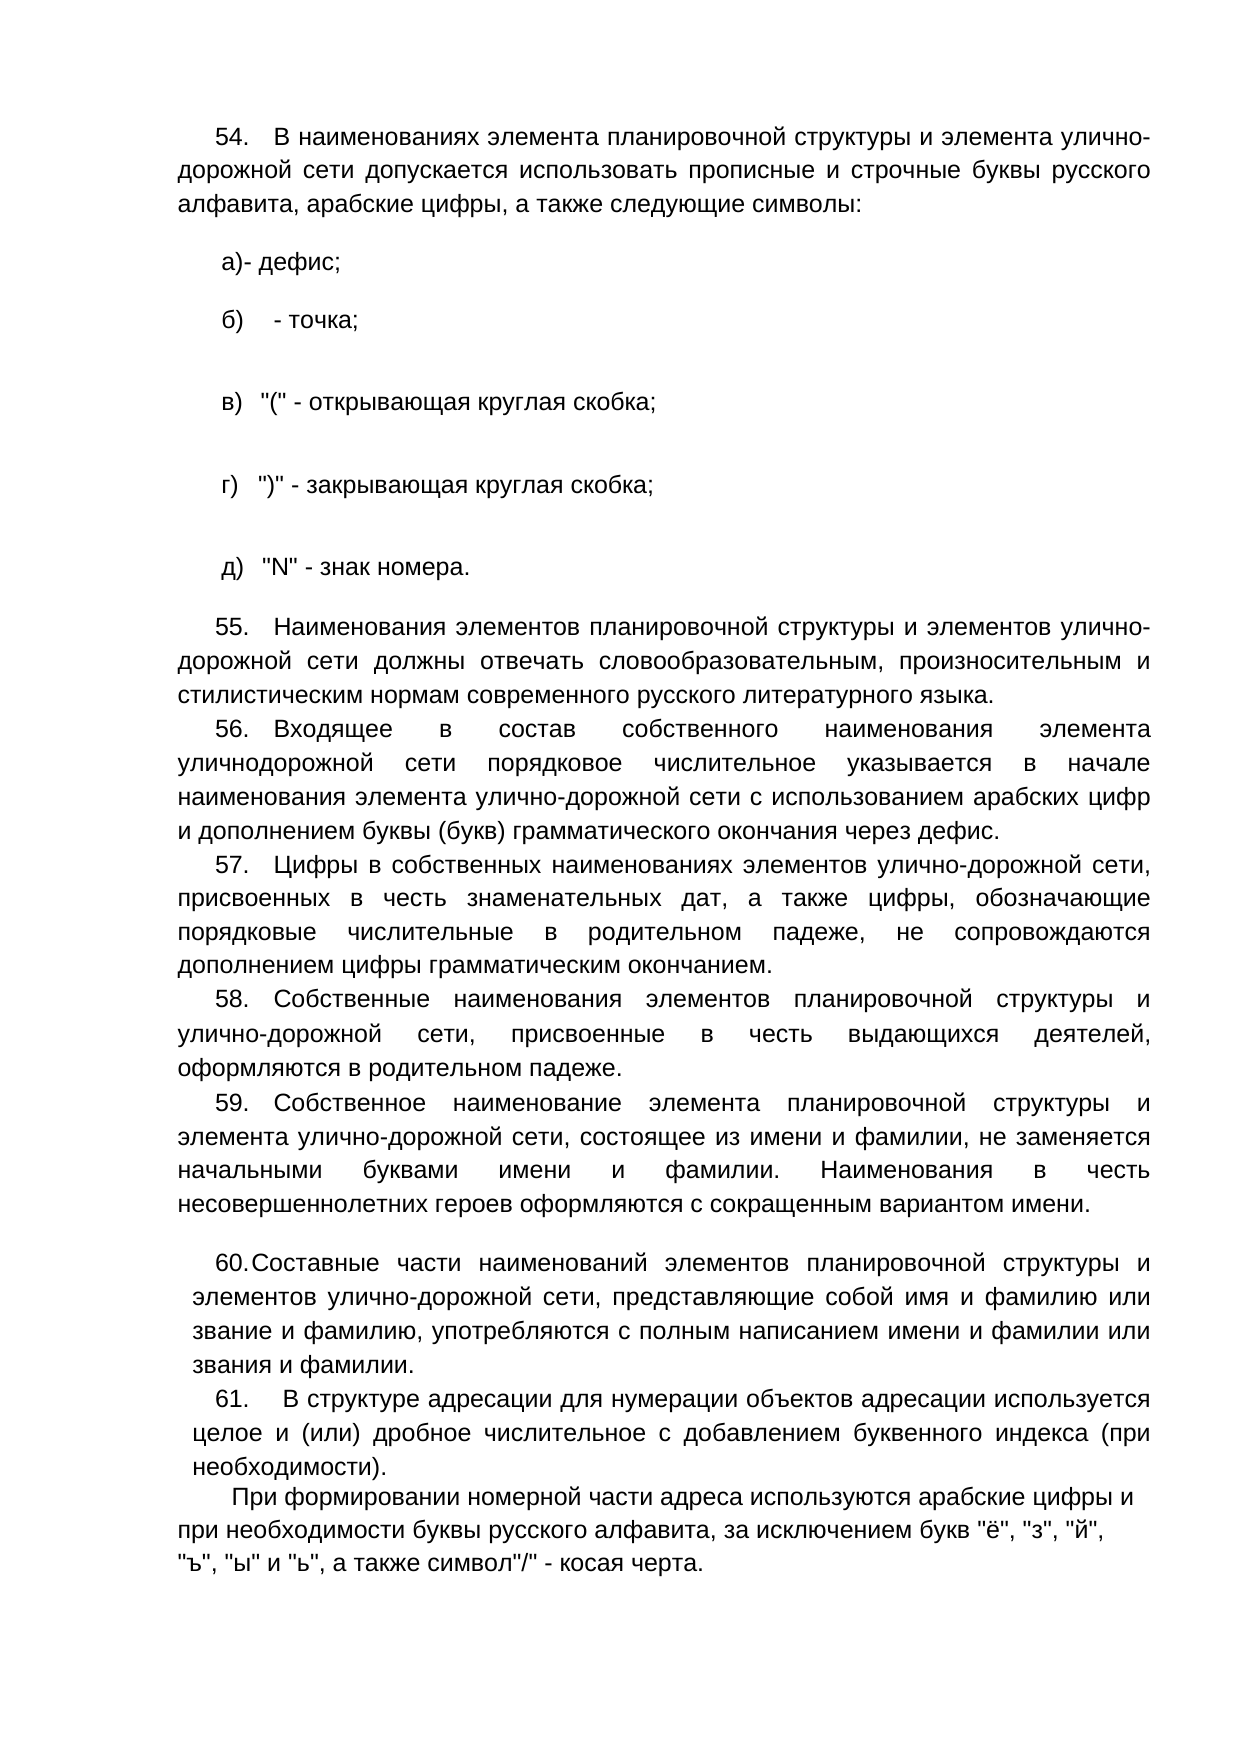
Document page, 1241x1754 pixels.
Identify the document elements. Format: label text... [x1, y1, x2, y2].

text в) "(" - открывающая круглая скобка; [177, 362, 1152, 423]
list Составные части наименований элементов планировочной структуры и элементов улично-дорожной сети, представляющие собой имя и фамилию или звание и фамилию, употребляются с полным написанием имени и фамилии или звания и фамилии. [192, 1245, 1152, 1381]
text При формировании номерной части адреса используются арабские цифры и при необходимости буквы русского алфавита, за исключением букв "ё", "з", "й", "ъ", "ы" и "ь", а также символ"/" - косая черта. [177, 1482, 1152, 1577]
text б) - точка; [177, 279, 1152, 341]
list Наименования элементов планировочной структуры и элементов улично-дорожной сети должны отвечать словообразовательным, произносительным и стилистическим нормам современного русского литературного языка. [177, 608, 1152, 710]
text г) ")" - закрывающая круглая скобка; [177, 444, 1152, 505]
list Цифры в собственных наименованиях элементов улично-дорожной сети, присвоенных в честь знаменательных дат, а также цифры, обозначающие порядковые числительные в родительном падеже, не сопровождаются дополнением цифры грамматическим окончанием. [177, 846, 1152, 980]
list В наименованиях элемента планировочной структуры и элемента улично-дорожной сети допускается использовать прописные и строчные буквы русского алфавита, арабские цифры, а также следующие символы: [177, 118, 1152, 219]
list Собственные наименования элементов планировочной структуры и улично-дорожной сети, присвоенные в честь выдающихся деятелей, оформляются в родительном падеже. [177, 980, 1152, 1084]
list Входящее в состав собственного наименования элемента уличнодорожной сети порядковое числительное указывается в начале наименования элемента улично-дорожной сети с использованием арабских цифр и дополнением буквы (букв) грамматического окончания через дефис. [177, 710, 1152, 846]
list В структуре адресации для нумерации объектов адресации используется целое и (или) дробное числительное с добавлением буквенного индекса (при необходимости). [192, 1381, 1152, 1482]
text а)- дефис; [177, 249, 1152, 276]
list Собственное наименование элемента планировочной структуры и элемента улично-дорожной сети, состоящее из имени и фамилии, не заменяется начальными буквами имени и фамилии. Наименования в честь несовершеннолетних героев оформляются с сокращенным вариантом имени. [177, 1084, 1152, 1220]
text д) "N" - знак номера. [177, 526, 1152, 588]
